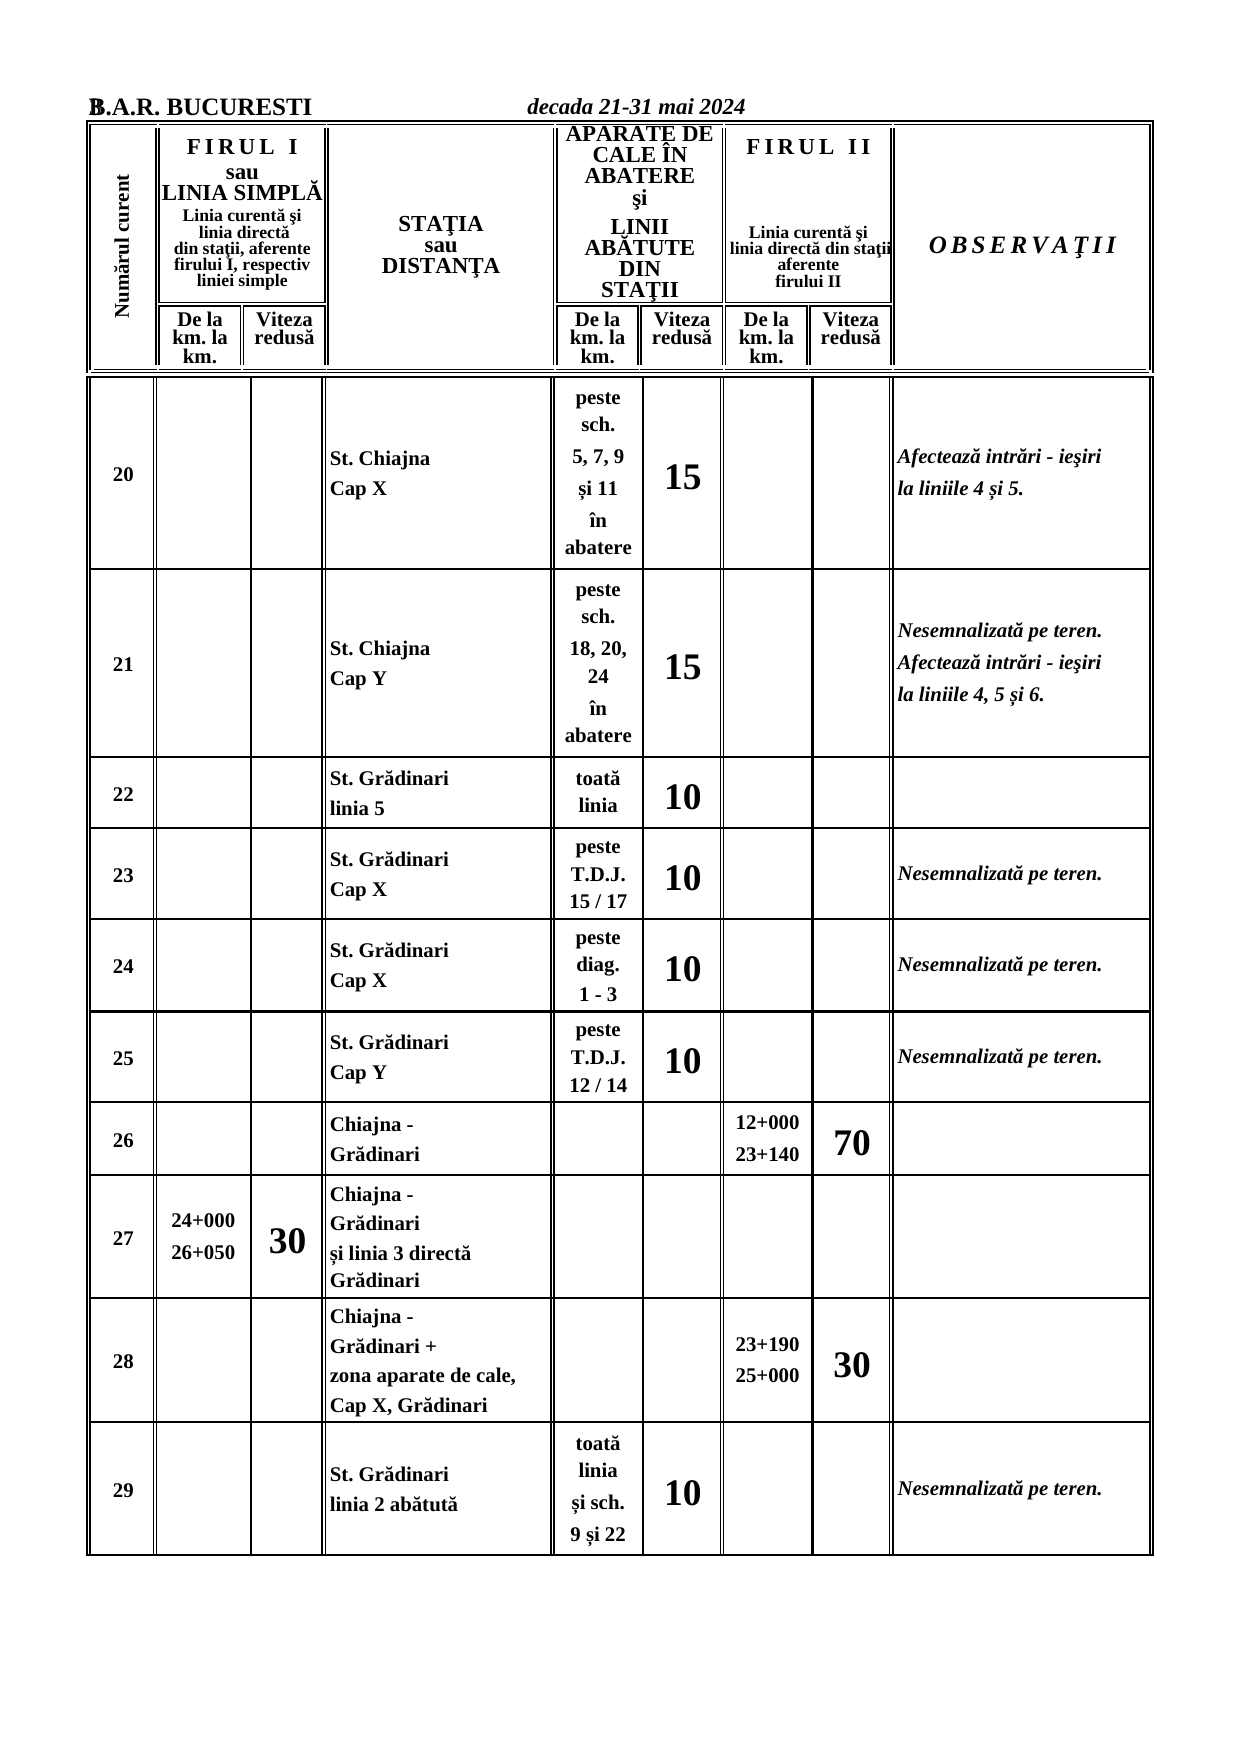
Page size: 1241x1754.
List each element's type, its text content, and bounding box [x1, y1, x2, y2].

table_cell [814, 378, 889, 568]
table_cell [894, 758, 1149, 827]
table_cell 10 [644, 1013, 720, 1101]
table_cell 24+000 26+050 [157, 1176, 250, 1297]
table_cell Chiajna - Grădinari + zona aparate de cale, Cap X, Grădinari [326, 1299, 550, 1421]
table_cell 15 [644, 570, 720, 756]
table_cell [814, 758, 889, 827]
table_cell [157, 1299, 250, 1421]
table_cell [91, 829, 153, 918]
table_cell peste T.D.J. 12 / 14 [555, 1013, 642, 1101]
table_cell 23+190 25+000 [724, 1299, 811, 1421]
table_cell 12+000 23+140 [724, 1103, 811, 1174]
table_cell peste sch. 18, 20, 24 în abatere [555, 570, 642, 756]
table_cell [157, 1013, 250, 1101]
table_cell [157, 570, 250, 756]
table_cell [894, 1176, 1149, 1297]
table_cell [814, 920, 889, 1010]
table_cell St. Grădinari Cap X [326, 829, 550, 918]
table_cell [644, 1299, 720, 1421]
table_cell [252, 378, 321, 568]
table_cell [555, 1299, 642, 1421]
table_cell [644, 1103, 720, 1174]
table_cell St. Grădinari Cap X [326, 920, 550, 1010]
table_cell [157, 378, 250, 568]
table_cell 15 [644, 378, 720, 568]
table_cell [894, 1103, 1149, 1174]
table_cell St. Chiajna Cap X [326, 378, 550, 568]
table_cell [814, 1176, 889, 1297]
table_cell Nesemnalizată pe teren. [894, 1013, 1149, 1101]
table_cell St. Grădinari Cap Y [326, 1013, 550, 1101]
table_cell [252, 1423, 321, 1554]
table_cell [252, 1103, 321, 1174]
table_cell 10 [644, 920, 720, 1010]
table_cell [894, 1423, 1149, 1554]
table_cell 10 [644, 758, 720, 827]
table_cell Chiajna - Grădinari [326, 1103, 550, 1174]
table_cell Nesemnalizată pe teren. [894, 829, 1149, 918]
table_cell [555, 1176, 642, 1297]
table_cell St. Grădinari linia 2 abătută [326, 1423, 550, 1554]
table_cell [157, 1423, 250, 1554]
table_cell [724, 1176, 811, 1297]
table_cell [157, 1103, 250, 1174]
table_cell peste diag. 1 - 3 [555, 920, 642, 1010]
table_cell [894, 1299, 1149, 1421]
table_cell Chiajna - Grădinari și linia 3 directă Grădinari [326, 1176, 550, 1297]
table_cell [724, 920, 811, 1010]
table_cell [252, 829, 321, 918]
table_cell [91, 1299, 153, 1421]
table_cell 10 [644, 1423, 720, 1554]
table_cell Nesemnalizată pe teren. [894, 920, 1149, 1010]
table_cell [724, 570, 811, 756]
table_cell [724, 1013, 811, 1101]
table_cell 30 [814, 1299, 889, 1421]
table_cell [252, 758, 321, 827]
table_cell [91, 920, 153, 1010]
table_cell Afectează intrări - ieşiri la liniile 4 și 5. [894, 378, 1149, 568]
table_cell St. Chiajna Cap Y [326, 570, 550, 756]
table_cell [644, 1176, 720, 1297]
table_cell [157, 829, 250, 918]
table_cell [91, 1013, 153, 1101]
table_cell [814, 829, 889, 918]
table_cell St. Grădinari linia 5 [326, 758, 550, 827]
table_cell [724, 829, 811, 918]
table_cell peste T.D.J. 15 / 17 [555, 829, 642, 918]
table_cell [91, 758, 153, 827]
table_cell toată linia și sch. 9 și 22 [555, 1423, 642, 1554]
table_cell [91, 378, 153, 568]
table_cell [252, 570, 321, 756]
table_cell Nesemnalizată pe teren. Afectează intrări - ieşiri la liniile 4, 5 și 6. [894, 570, 1149, 756]
table_cell [252, 920, 321, 1010]
table_cell [91, 1176, 153, 1297]
table_cell [157, 920, 250, 1010]
table_cell [91, 1423, 153, 1554]
table_cell toată linia [555, 758, 642, 827]
table_cell [814, 1423, 889, 1554]
table_cell [724, 1423, 811, 1554]
table_cell 10 [644, 829, 720, 918]
table_cell [91, 1103, 153, 1174]
table_cell [814, 1013, 889, 1101]
table_cell peste sch. 5, 7, 9 și 11 în abatere [555, 378, 642, 568]
table_cell [724, 378, 811, 568]
table_cell [814, 570, 889, 756]
table_cell [252, 1013, 321, 1101]
table_cell [157, 758, 250, 827]
table_cell [724, 758, 811, 827]
table_cell [252, 1299, 321, 1421]
table_cell [555, 1103, 642, 1174]
table_cell [91, 570, 153, 756]
table_cell 70 [814, 1103, 889, 1174]
table_cell 30 [252, 1176, 321, 1297]
